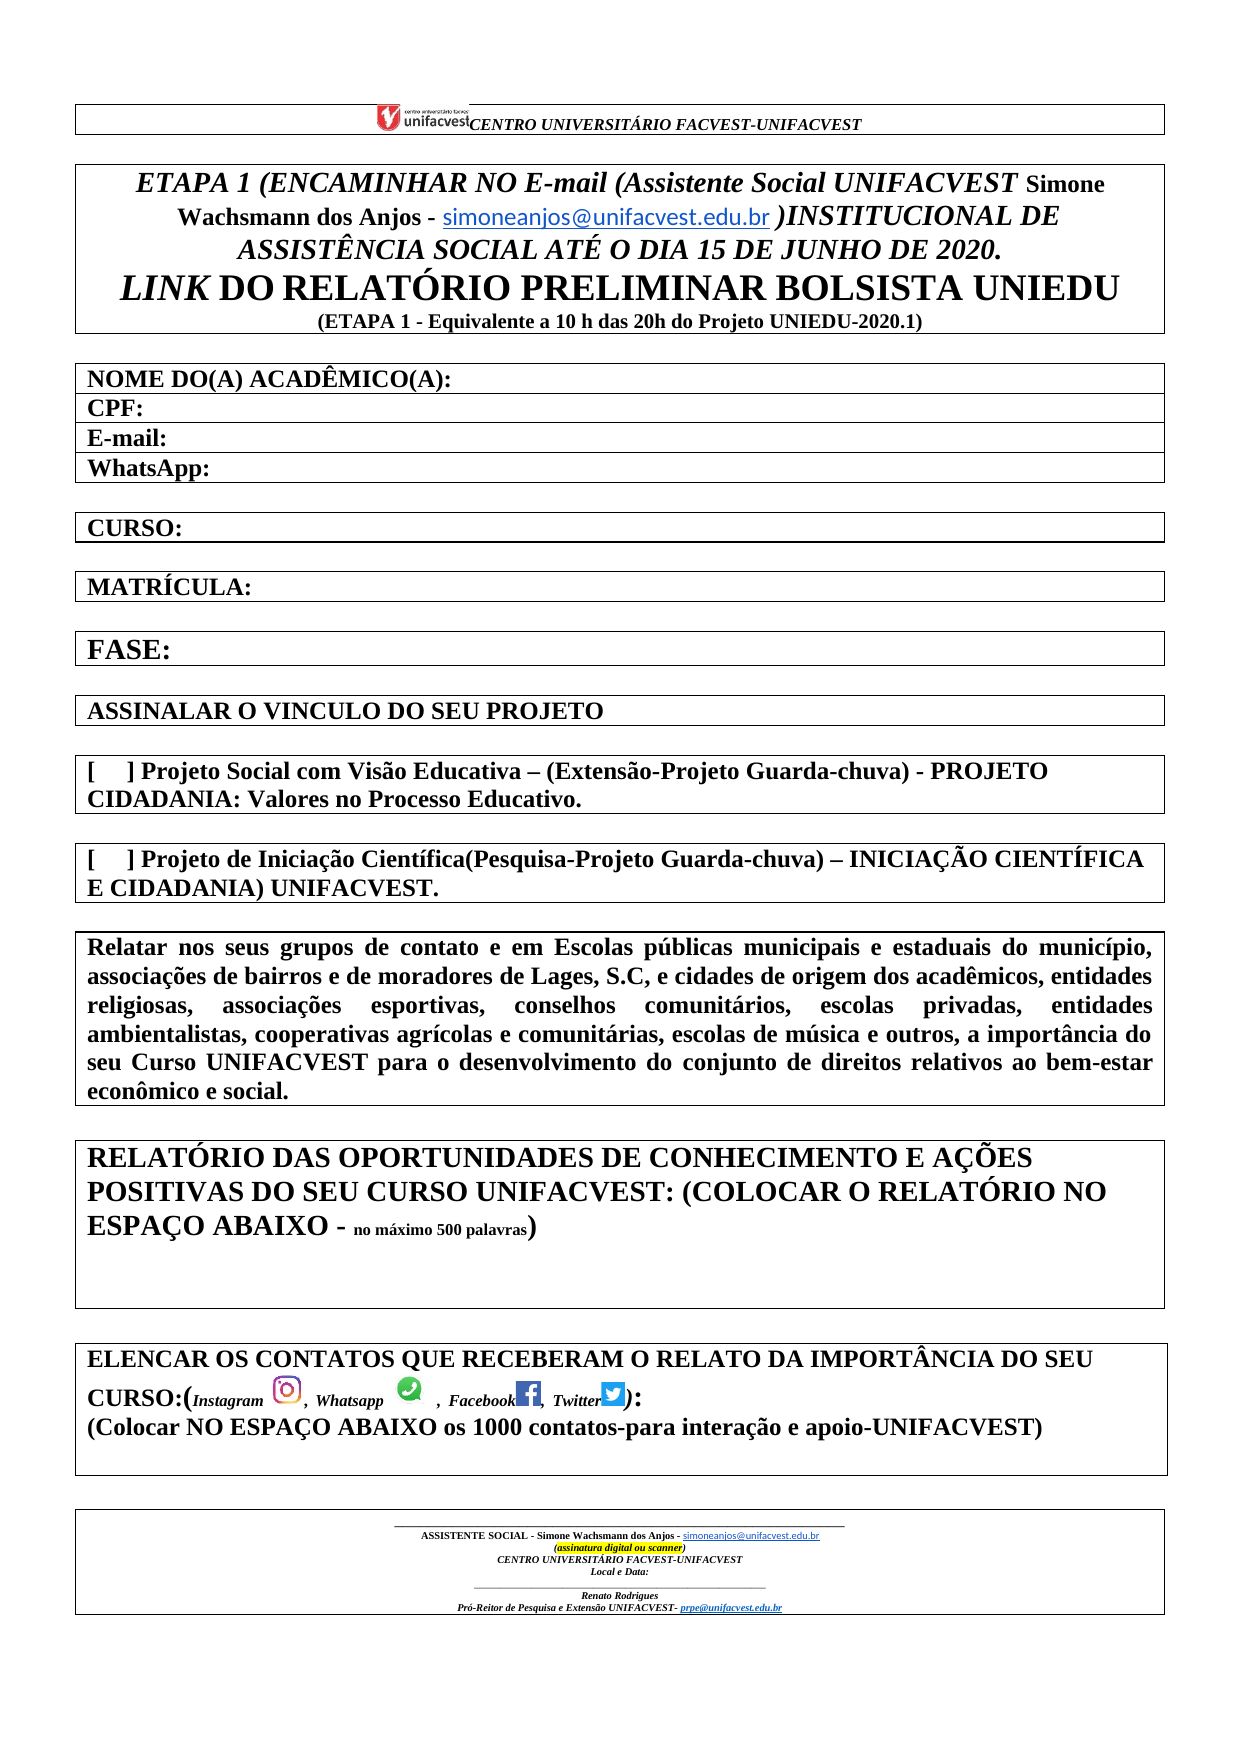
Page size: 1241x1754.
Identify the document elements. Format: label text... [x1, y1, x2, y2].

picture [515, 1381, 541, 1406]
table_header MATRÍCULA: [76, 572, 1164, 601]
picture [271, 1373, 304, 1406]
table_header ETAPA 1 (ENCAMINHAR NO E-mail (Assistente Social UNIFACVEST Simone Wachsmann dos Anjos - simoneanjos@unifacvest.edu.br )INSTITUCIONAL DE ASSISTÊNCIA SOCIAL ATÉ O DIA 15 DE JUNHO DE 2020. LINK DO RELATÓRIO PRELIMINAR BOLSISTA UNIEDU (ETAPA 1 - Equivalente a 10 h das 20h do Projeto UNIEDU-2020.1) [76, 165, 1164, 333]
table_header ______________________________________________________ ASSISTENTE SOCIAL - Simone Wachsmann dos Anjos - simoneanjos@unifacvest.edu.br (assinatura digital ou scanner) CENTRO UNIVERSITÁRIO FACVEST-UNIFACVEST Local e Data: ________________________________________________________ Renato Rodrigues Pró-Reitor de Pesquisa e Extensão UNIFACVEST- prpe@unifacvest.edu.br [76, 1510, 1164, 1614]
table_header Relatar nos seus grupos de contato e em Escolas públicas municipais e estaduais do município, associações de bairros e de moradores de Lages, S.C, e cidades de origem dos acadêmicos, entidades religiosas, associações esportivas, conselhos comunitários, escolas privadas, entidades ambientalistas, cooperativas agrícolas e comunitárias, escolas de música e outros, a importância do seu Curso UNIFACVEST para o desenvolvimento do conjunto de direitos relativos ao bem-estar econômico e social. [76, 933, 1164, 1105]
table_header [ ] Projeto de Iniciação Científica(Pesquisa-Projeto Guarda-chuva) – INICIAÇÃO CIENTÍFICA E CIDADANIA) UNIFACVEST. [76, 844, 1164, 902]
table_cell CPF: [76, 394, 1164, 422]
table_header ELENCAR OS CONTATOS QUE RECEBERAM O RELATO DA IMPORTÂNCIA DO SEU CURSO:(Instagram , Whatsapp, Facebook, Twitter): (Colocar NO ESPAÇO ABAIXO os 1000 contatos-para interação e apoio-UNIFACVEST) [76, 1344, 1167, 1474]
table_header ASSINALAR O VINCULO DO SEU PROJETO [76, 696, 1164, 725]
table_cell WhatsApp: [76, 453, 1164, 482]
table_header RELATÓRIO DAS OPORTUNIDADES DE CONHECIMENTO E AÇÕES POSITIVAS DO SEU CURSO UNIFACVEST: (COLOCAR O RELATÓRIO NO ESPAÇO ABAIXO - no máximo 500 palavras) [76, 1141, 1164, 1308]
table_header FASE: [76, 632, 1164, 665]
table_header CURSO: [76, 513, 1164, 541]
picture [383, 1372, 437, 1406]
table_cell E-mail: [76, 423, 1164, 452]
table_header [ ] Projeto Social com Visão Educativa – (Extensão-Projeto Guarda-chuva) - PROJETO CIDADANIA: Valores no Processo Educativo. [76, 756, 1164, 813]
picture [601, 1382, 625, 1406]
table_header CENTRO UNIVERSITÁRIO FACVEST-UNIFACVEST [76, 105, 1164, 134]
picture [377, 104, 470, 131]
table_header NOME DO(A) ACADÊMICO(A): [76, 364, 1164, 392]
